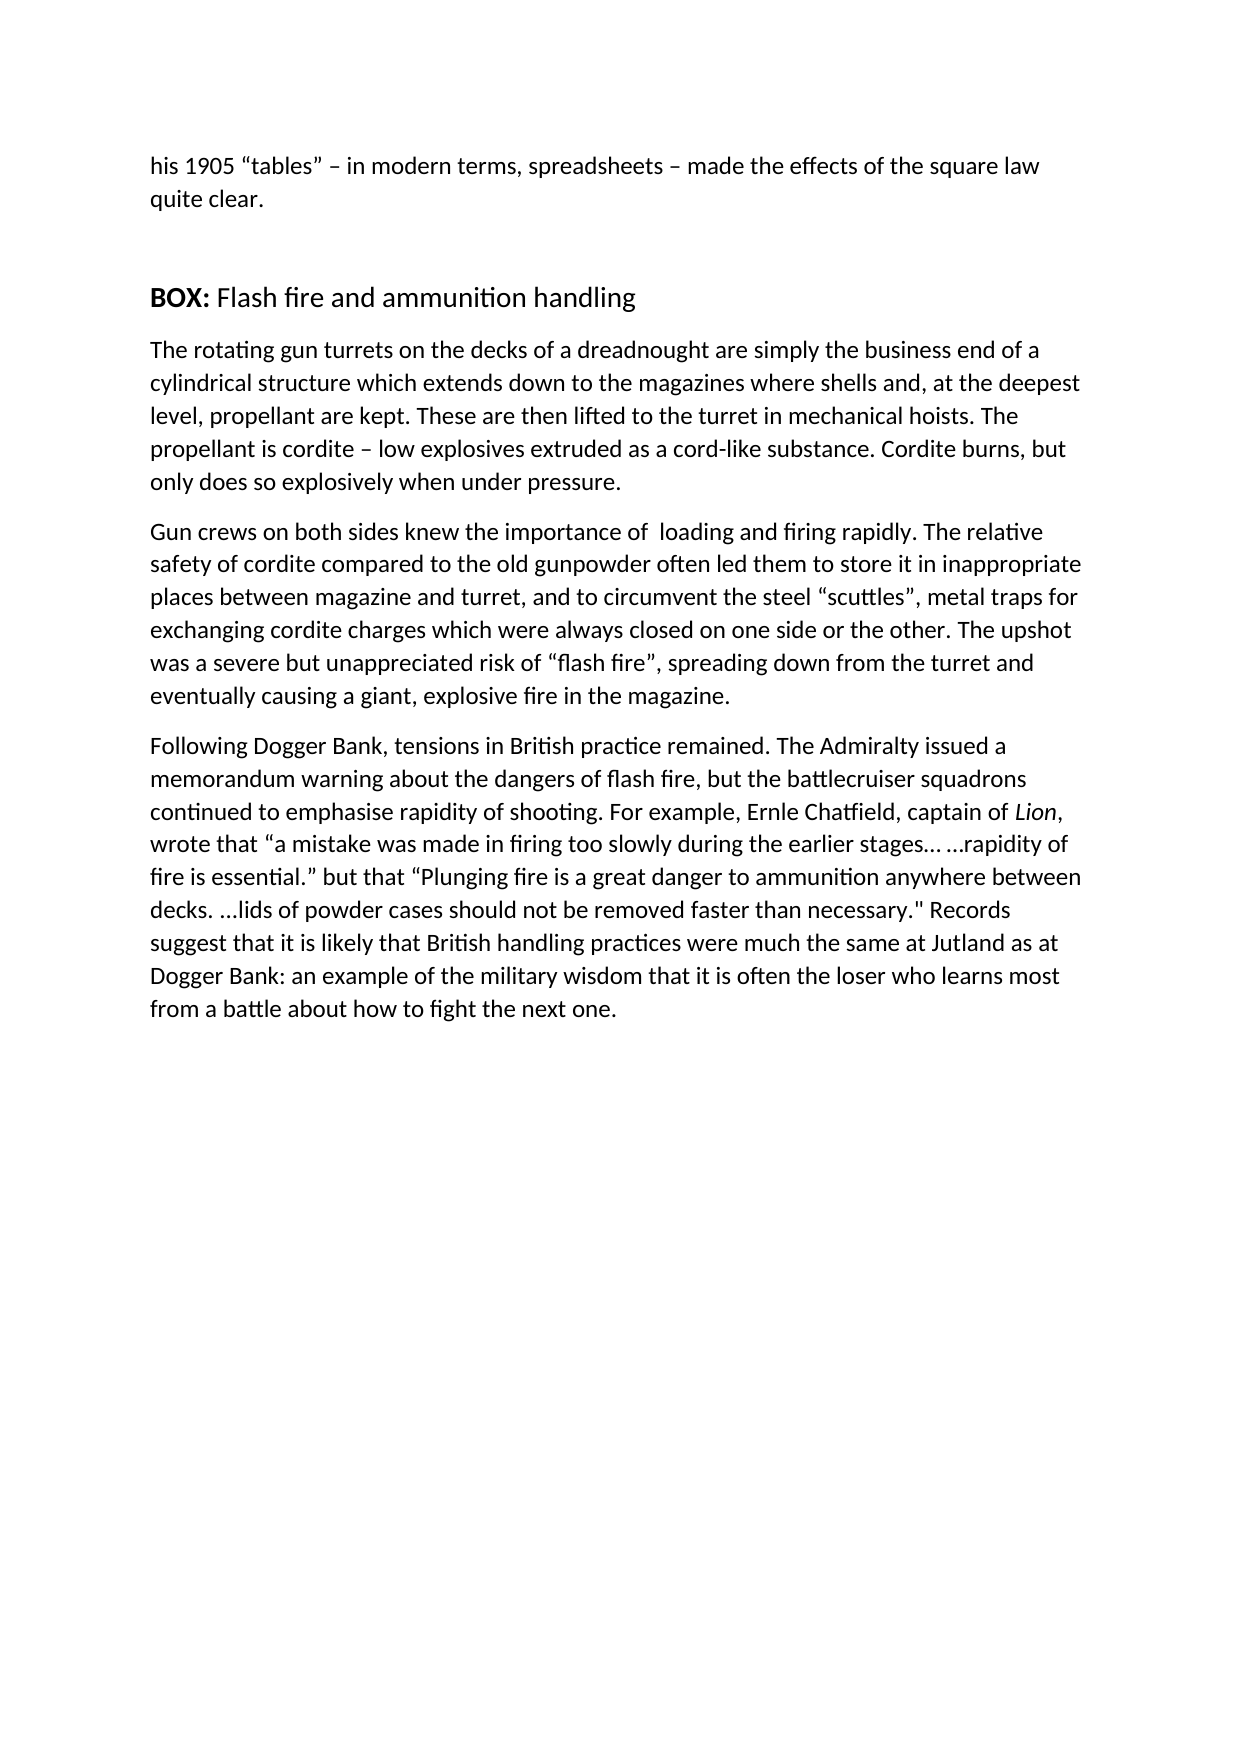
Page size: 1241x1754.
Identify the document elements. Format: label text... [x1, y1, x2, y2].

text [150, 150, 1090, 213]
text Gun crews on both sides knew the importance of loading and firing rapidly. The relative safety of cordite compared to the old gunpowder often led them to store it in inappropriate places between magazine and turret, and to circumvent the steel “scuttles”, metal traps for exchanging cordite charges which were always closed on one side or the other. The upshot was a severe but unappreciated risk of “flash fire”, spreading down from the turret and eventually causing a giant, explosive fire in the magazine. [150, 516, 1090, 711]
text Following Dogger Bank, tensions in British practice remained. The Admiralty issued a memorandum warning about the dangers of flash fire, but the battlecruiser squadrons continued to emphasise rapidity of shooting. For example, Ernle Chatfield, captain of Lion, wrote that “a mistake was made in firing too slowly during the earlier stages… …rapidity of fire is essential.” but that “Plunging fire is a great danger to ammunition anywhere between decks. ...lids of powder cases should not be removed faster than necessary." Records suggest that it is likely that British handling practices were much the same at Jutland as at Dogger Bank: an example of the military wisdom that it is often the loser who learns most from a battle about how to fight the next one. [150, 730, 1090, 1024]
text The rotating gun turrets on the decks of a dreadnought are simply the business end of a cylindrical structure which extends down to the magazines where shells and, at the deepest level, propellant are kept. These are then lifted to the turret in mechanical hoists. The propellant is cordite – low explosives extruded as a cord-like substance. Cordite burns, but only does so explosively when under pressure. [150, 334, 1090, 497]
text BOX: Flash fire and ammunition handling [150, 279, 1090, 315]
